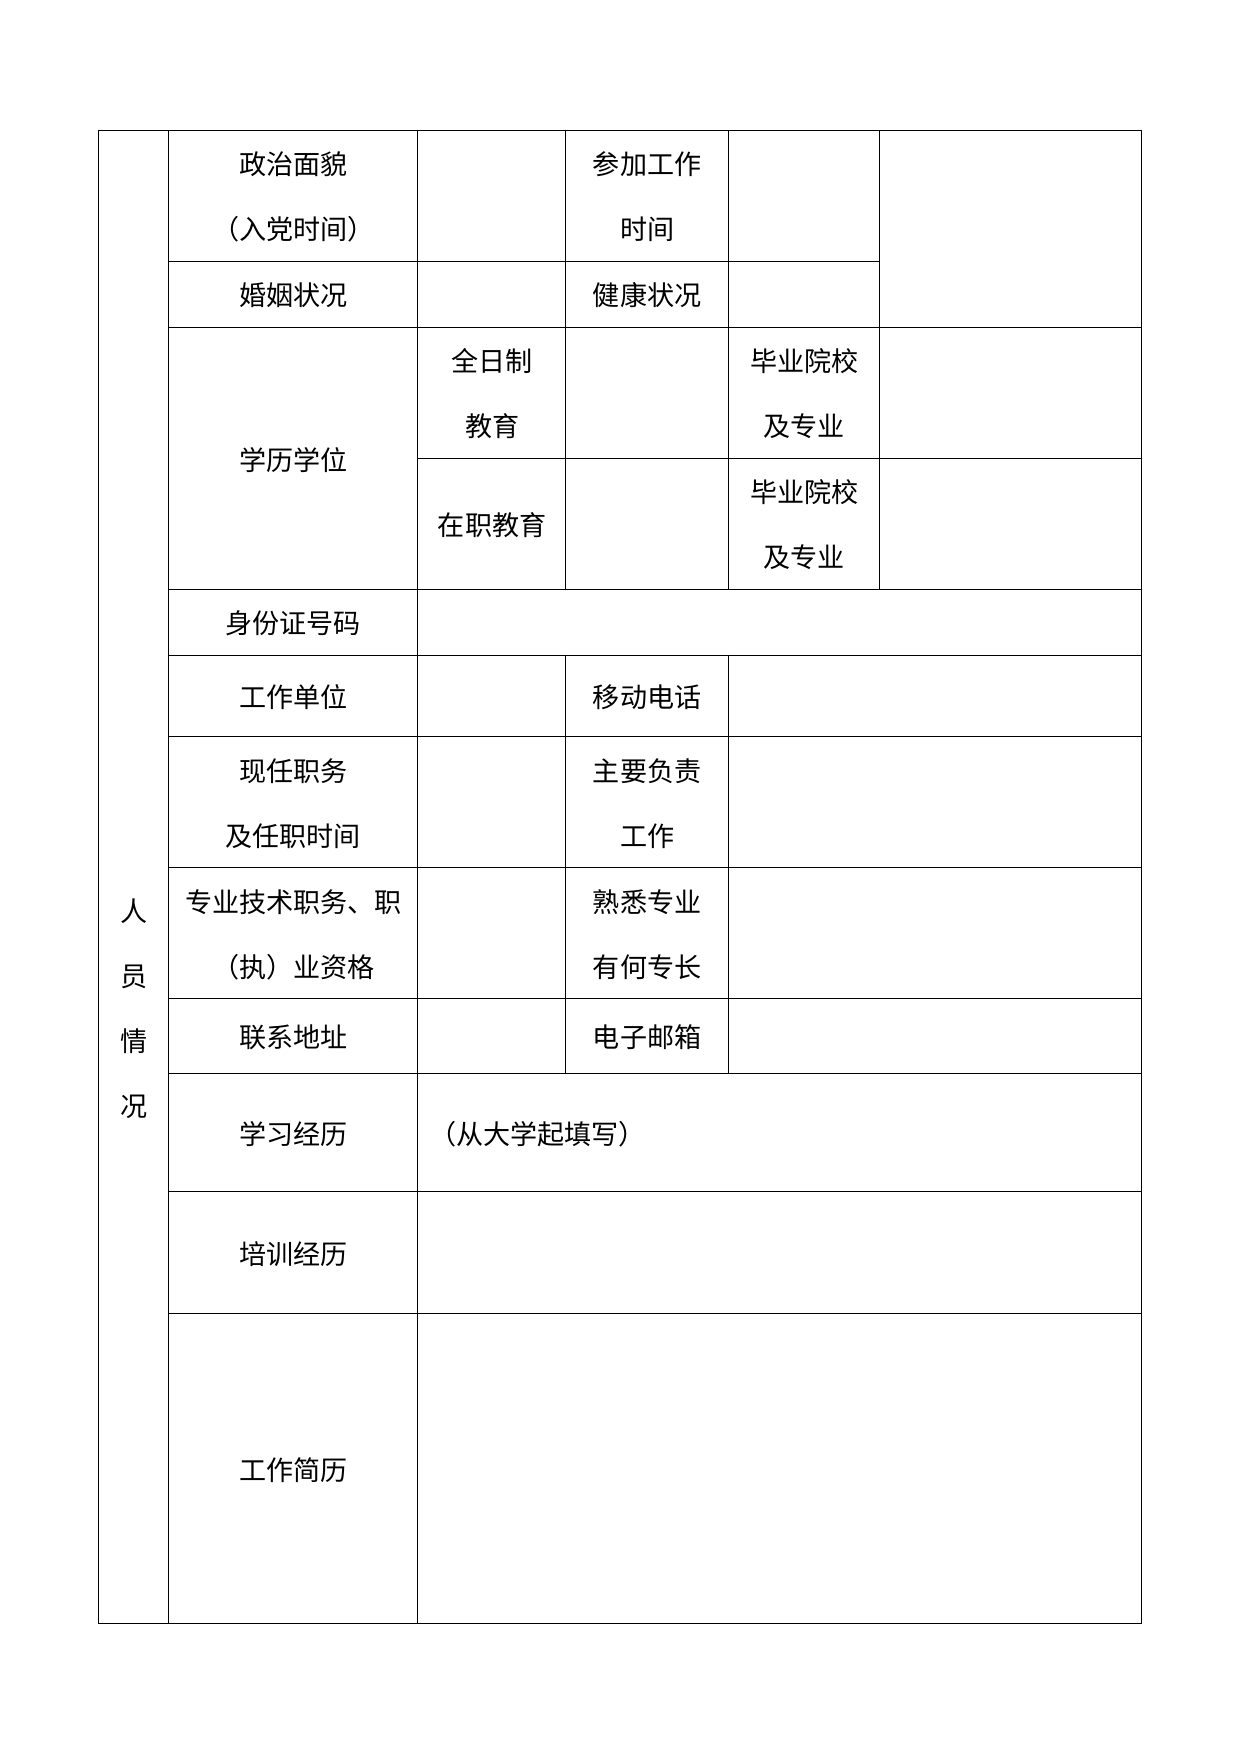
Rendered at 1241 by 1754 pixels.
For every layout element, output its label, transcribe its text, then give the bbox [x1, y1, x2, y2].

table_cell [418, 1314, 1141, 1622]
table_cell 现任职务 及任职时间 [169, 737, 417, 867]
table_cell [880, 459, 1141, 589]
table_cell 主要负责 工作 [566, 737, 728, 867]
table_cell 健康状况 [566, 262, 728, 327]
table_cell [418, 1192, 1141, 1313]
table_cell [566, 328, 728, 458]
table_cell 身份证号码 [169, 590, 417, 655]
table_cell [729, 131, 879, 261]
table_cell 培训经历 [169, 1192, 417, 1313]
table_cell [729, 868, 1141, 998]
table_cell [418, 999, 565, 1073]
table_cell 专业技术职务、职（执）业资格 [169, 868, 417, 998]
table_cell （从大学起填写） [418, 1074, 1141, 1191]
table_cell 熟悉专业 有何专长 [566, 868, 728, 998]
table_cell [566, 459, 728, 589]
table_cell 参加工作 时间 [566, 131, 728, 261]
table_cell 全日制 教育 [418, 328, 565, 458]
table_cell 学历学位 [169, 328, 417, 589]
table_cell 毕业院校 及专业 [729, 459, 879, 589]
table_cell [418, 737, 565, 867]
table_cell 联系地址 [169, 999, 417, 1073]
table_cell 移动电话 [566, 656, 728, 736]
table_cell [729, 999, 1141, 1073]
table_cell 电子邮箱 [566, 999, 728, 1073]
table_cell [418, 656, 565, 736]
table_cell 婚姻状况 [169, 262, 417, 327]
table_cell [880, 328, 1141, 458]
table_cell 毕业院校 及专业 [729, 328, 879, 458]
table_cell [729, 262, 879, 327]
table_cell 工作单位 [169, 656, 417, 736]
table_cell 学习经历 [169, 1074, 417, 1191]
table_cell [418, 262, 565, 327]
table_cell 政治面貌 （入党时间） [169, 131, 417, 261]
table_cell [729, 737, 1141, 867]
table_cell [418, 590, 1141, 655]
table_cell 工作简历 [169, 1314, 417, 1622]
table_cell [418, 131, 565, 261]
table_cell 在职教育 [418, 459, 565, 589]
table_cell [418, 868, 565, 998]
table_cell [729, 656, 1141, 736]
